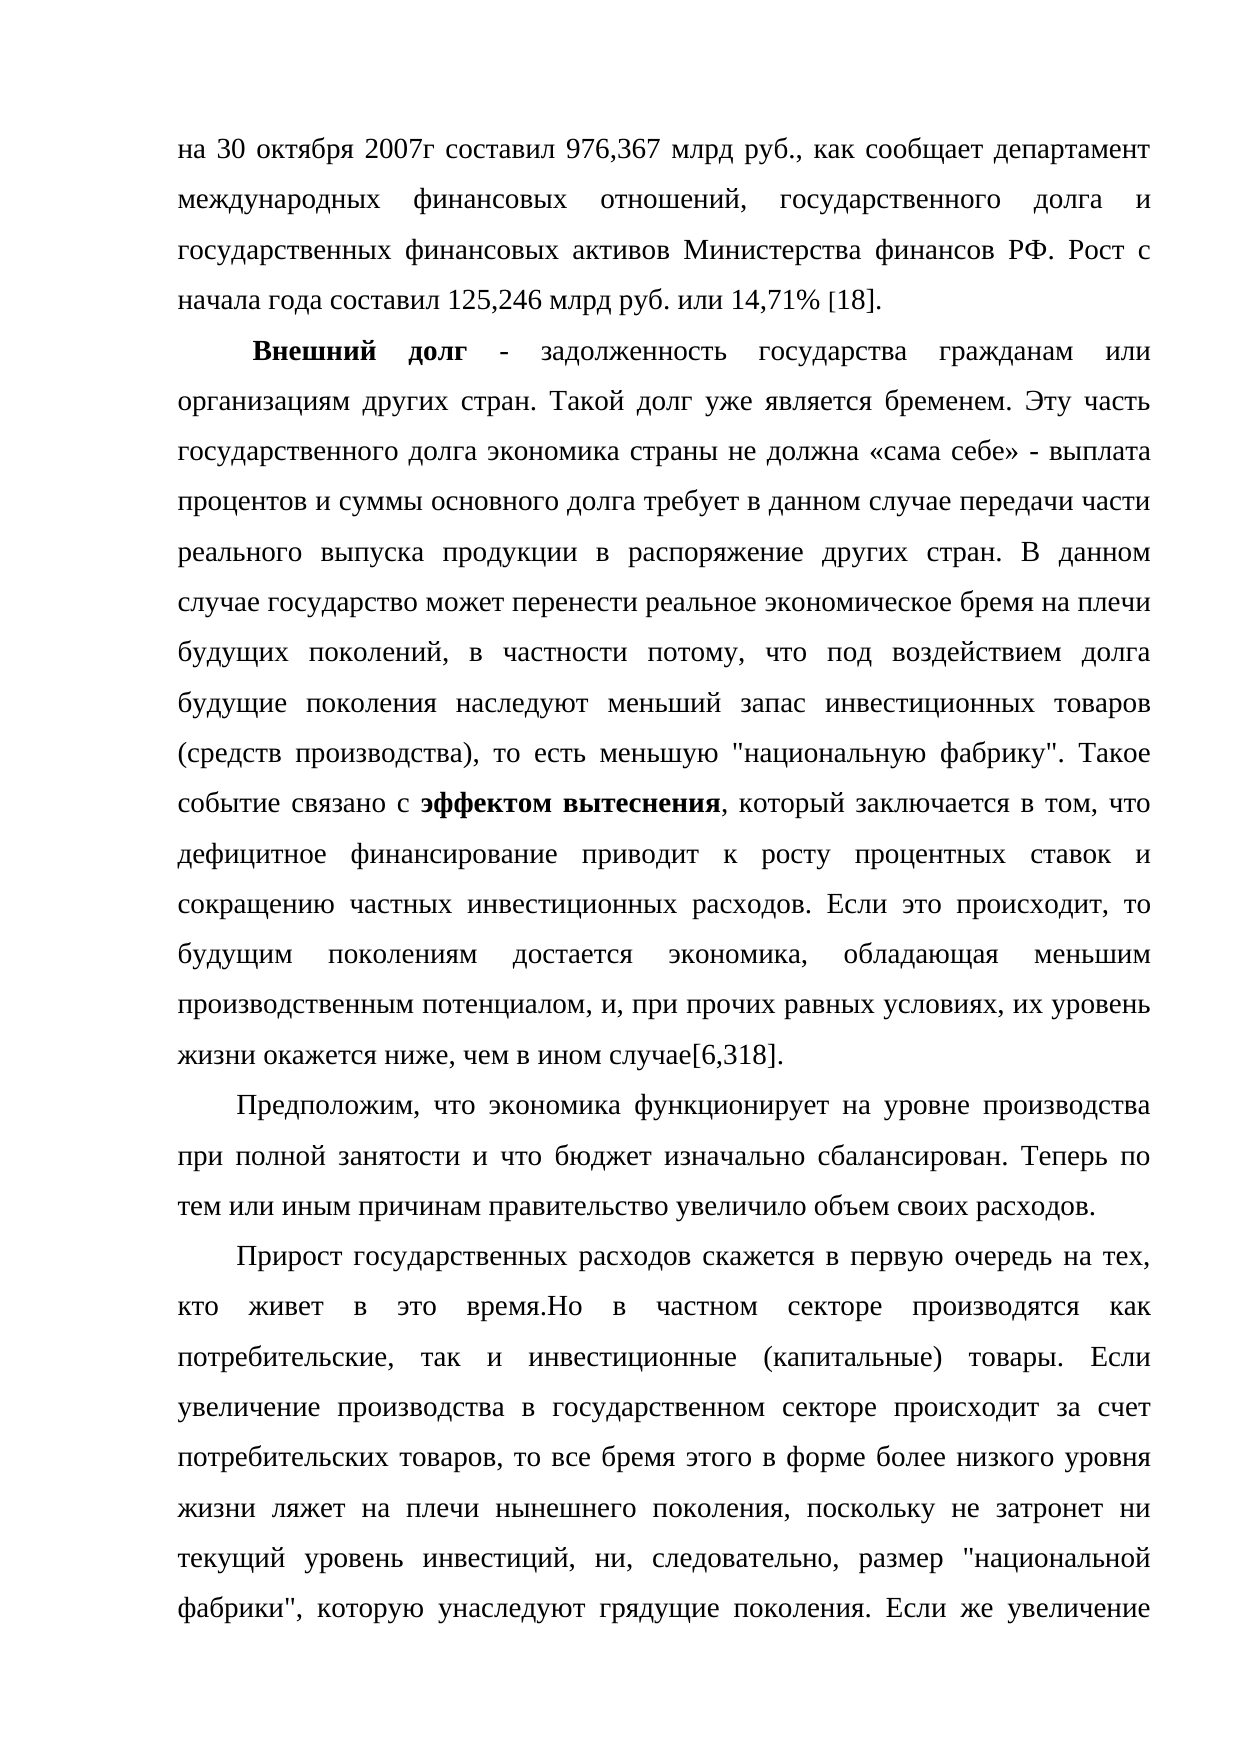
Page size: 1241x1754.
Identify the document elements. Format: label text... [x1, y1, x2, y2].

text Внешний долг - задолженность государства гражданам или организациям других стран. Такой долг уже является бременем. Эту часть государственного долга экономика страны не должна «сама себе» - выплата процентов и суммы основного долга требует в данном случае передачи части реального выпуска продукции в распоряжение других стран. В данном случае государство может перенести реальное экономическое бремя на плечи будущих поколений, в частности потому, что под воздействием долга будущие поколения наследуют меньший запас инвестиционных товаров (средств производства), то есть меньшую "национальную фабрику". Такое событие связано с эффектом вытеснения, который заключается в том, что дефицитное финансирование приводит к росту процентных ставок и сокращению частных инвестиционных расходов. Если это происходит, то будущим поколениям достается экономика, обладающая меньшим производственным потенциалом, и, при прочих равных условиях, их уровень жизни окажется ниже, чем в ином случае[6,318]. [177, 333, 1152, 1071]
text Предположим, что экономика функционирует на уровне производства при полной занятости и что бюджет изначально сбалансирован. Теперь по тем или иным причинам правительство увеличило объем своих расходов. [177, 1087, 1152, 1221]
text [177, 131, 1152, 316]
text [177, 1238, 1152, 1624]
